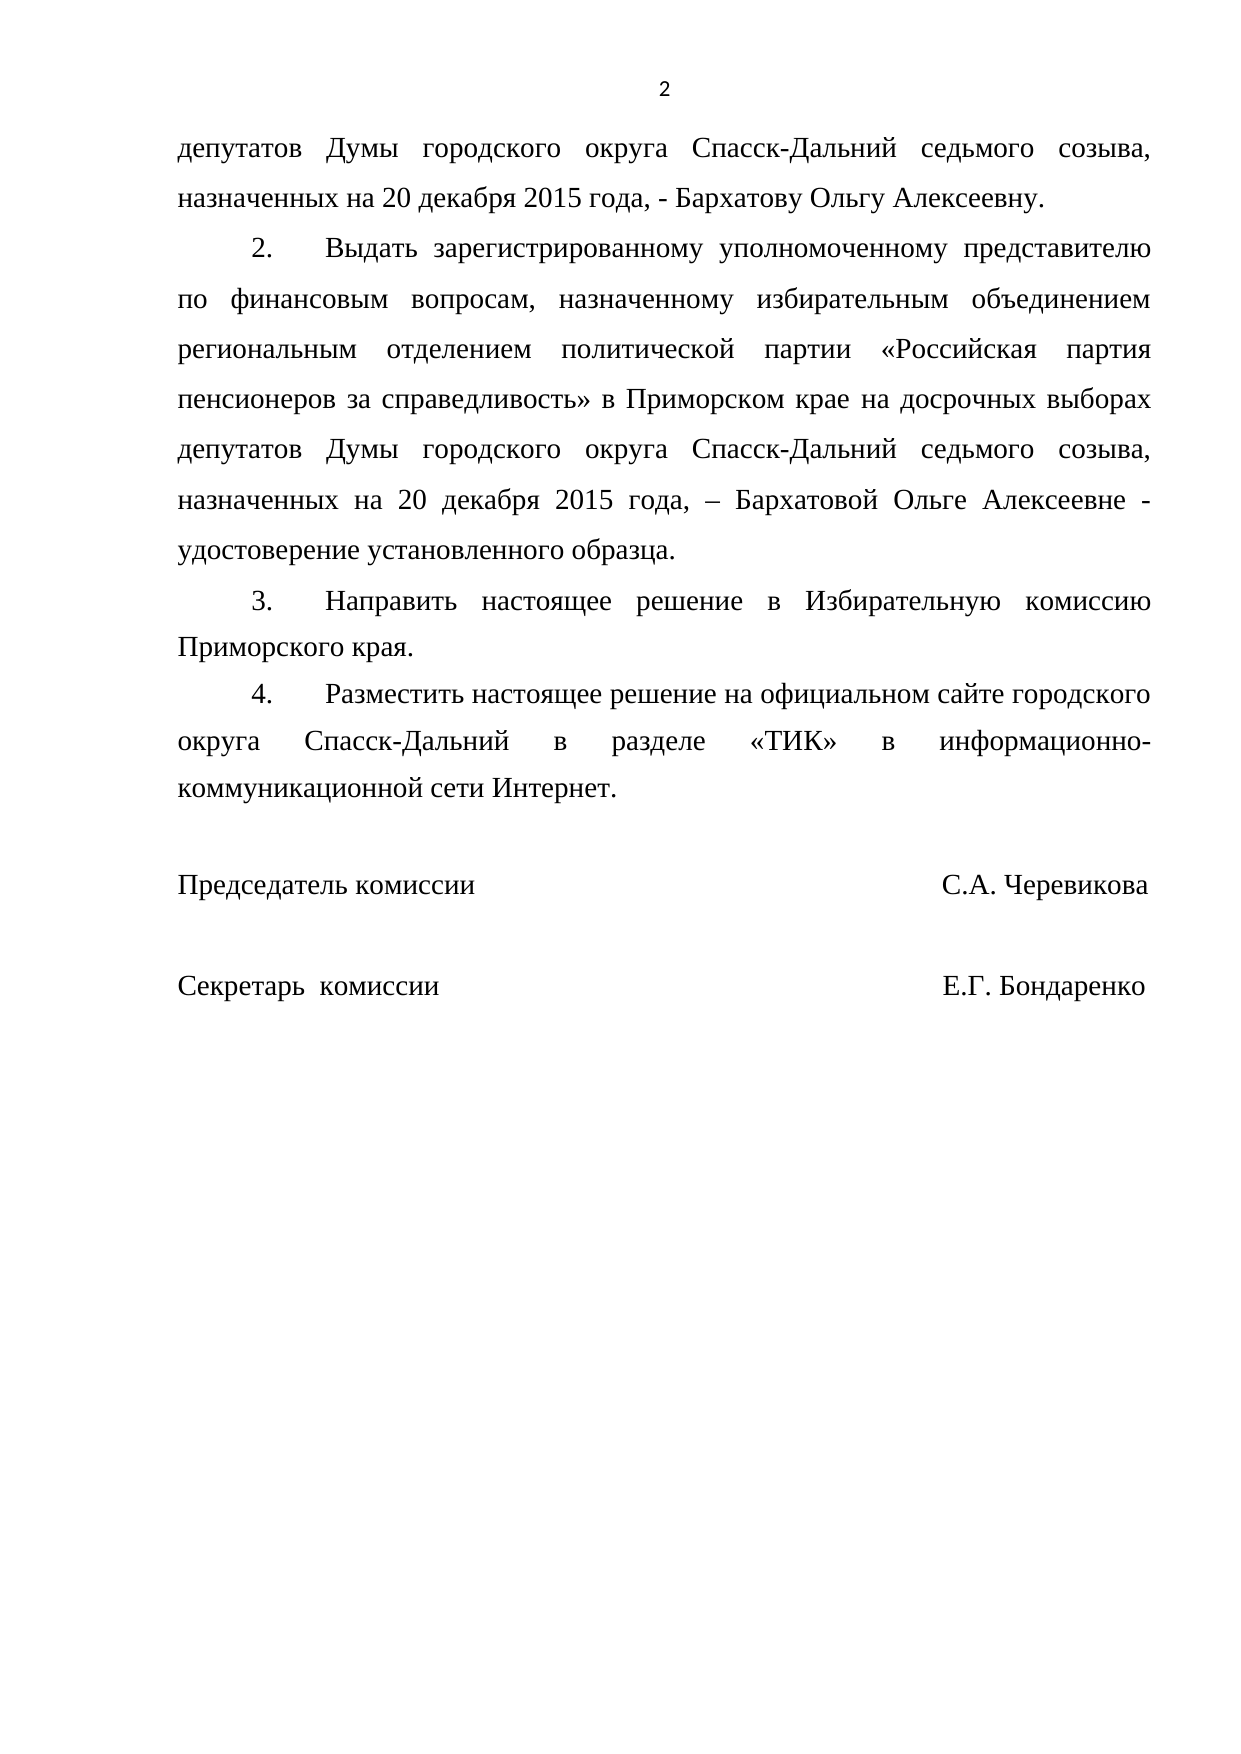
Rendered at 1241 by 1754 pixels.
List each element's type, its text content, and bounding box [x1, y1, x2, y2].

text Секретарь комиссии Е.Г. Бондаренко [177, 968, 1152, 1001]
list Выдать зарегистрированному уполномоченному представителю по финансовым вопросам, назначенному избирательным объединением региональным отделением политической партии «Российская партия пенсионеров за справедливость» в Приморском крае на досрочных выборах депутатов Думы городского округа Спасск-Дальний седьмого созыва, назначенных на 20 декабря 2015 года, – Бархатовой Ольге Алексеевне - удостоверение установленного образца. [177, 230, 1152, 566]
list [177, 130, 1152, 214]
list Направить настоящее решение в Избирательную комиссию Приморского края. [177, 583, 1152, 663]
text Председатель комиссии С.А. Черевикова [177, 867, 1152, 901]
list Разместить настоящее решение на официальном сайте городского округа Спасск-Дальний в разделе «ТИК» в информационно-коммуникационной сети Интернет. [177, 676, 1152, 804]
